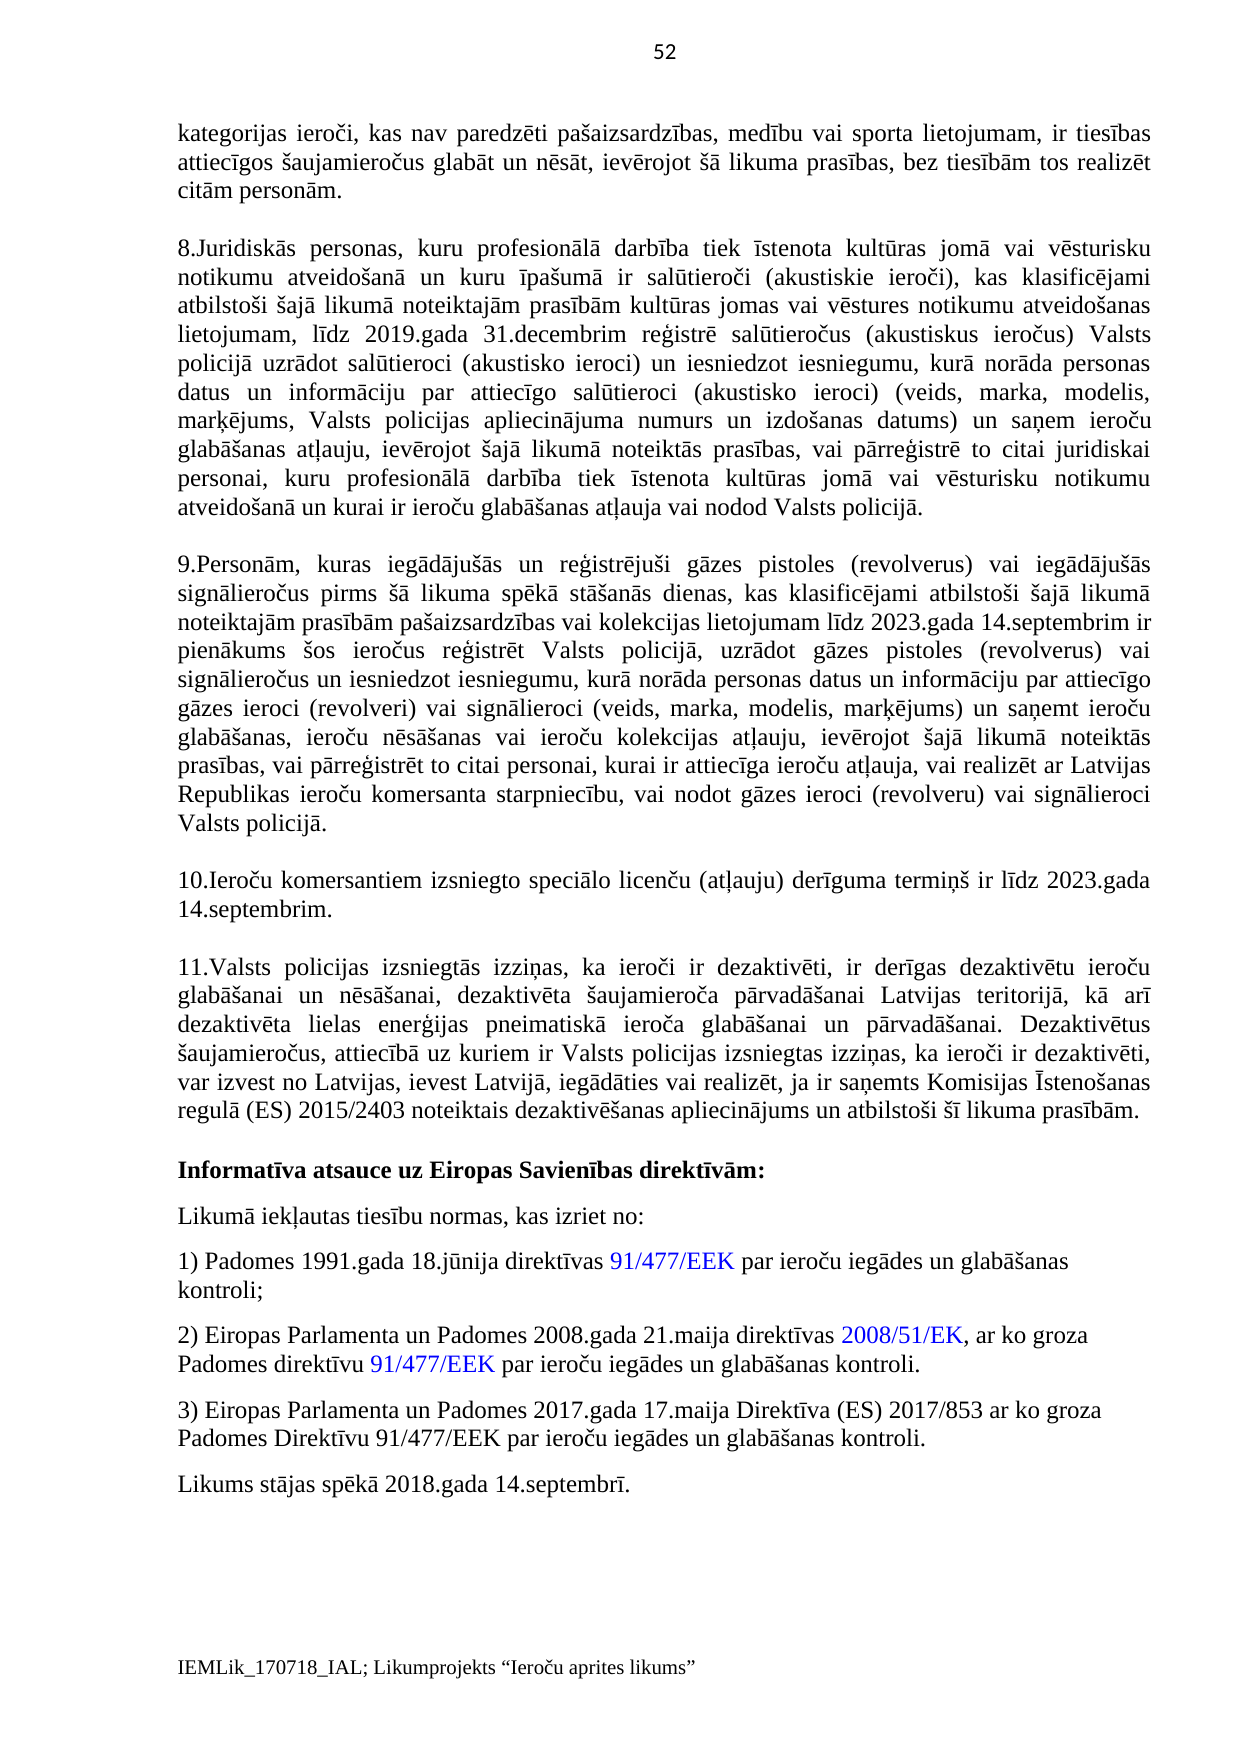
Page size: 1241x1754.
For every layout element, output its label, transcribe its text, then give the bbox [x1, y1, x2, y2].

text 3) Eiropas Parlamenta un Padomes 2017.gada 17.maija Direktīva (ES) 2017/853 ar ko groza Padomes Direktīvu 91/477/EEK par ieroču iegādes un glabāšanas kontroli. [177, 1395, 1152, 1452]
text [177, 118, 1152, 204]
text 8.Juridiskās personas, kuru profesionālā darbība tiek īstenota kultūras jomā vai vēsturisku notikumu atveidošanā un kuru īpašumā ir salūtieroči (akustiskie ieroči), kas klasificējami atbilstoši šajā likumā noteiktajām prasībām kultūras jomas vai vēstures notikumu atveidošanas lietojumam, līdz 2019.gada 31.decembrim reģistrē salūtieročus (akustiskus ieročus) Valsts policijā uzrādot salūtieroci (akustisko ieroci) un iesniedzot iesniegumu, kurā norāda personas datus un informāciju par attiecīgo salūtieroci (akustisko ieroci) (veids, marka, modelis, marķējums, Valsts policijas apliecinājuma numurs un izdošanas datums) un saņem ieroču glabāšanas atļauju, ievērojot šajā likumā noteiktās prasības, vai pārreģistrē to citai juridiskai personai, kuru profesionālā darbība tiek īstenota kultūras jomā vai vēsturisku notikumu atveidošanā un kurai ir ieroču glabāšanas atļauja vai nodod Valsts policijā. [177, 233, 1152, 521]
text 2) Eiropas Parlamenta un Padomes 2008.gada 21.maija direktīvas 2008/51/EK, ar ko groza Padomes direktīvu 91/477/EEK par ieroču iegādes un glabāšanas kontroli. [177, 1321, 1152, 1378]
text Likums stājas spēkā 2018.gada 14.septembrī. [177, 1469, 1152, 1498]
text 10.Ieroču komersantiem izsniegto speciālo licenču (atļauju) derīguma termiņš ir līdz 2023.gada 14.septembrim. [177, 866, 1152, 923]
text 9.Personām, kuras iegādājušās un reģistrējuši gāzes pistoles (revolverus) vai iegādājušās signālieročus pirms šā likuma spēkā stāšanās dienas, kas klasificējami atbilstoši šajā likumā noteiktajām prasībām pašaizsardzības vai kolekcijas lietojumam līdz 2023.gada 14.septembrim ir pienākums šos ieročus reģistrēt Valsts policijā, uzrādot gāzes pistoles (revolverus) vai signālieročus un iesniedzot iesniegumu, kurā norāda personas datus un informāciju par attiecīgo gāzes ieroci (revolveri) vai signālieroci (veids, marka, modelis, marķējums) un saņemt ieroču glabāšanas, ieroču nēsāšanas vai ieroču kolekcijas atļauju, ievērojot šajā likumā noteiktās prasības, vai pārreģistrēt to citai personai, kurai ir attiecīga ieroču atļauja, vai realizēt ar Latvijas Republikas ieroču komersanta starpniecību, vai nodot gāzes ieroci (revolveru) vai signālieroci Valsts policijā. [177, 549, 1152, 837]
text 11.Valsts policijas izsniegtās izziņas, ka ieroči ir dezaktivēti, ir derīgas dezaktivētu ieroču glabāšanai un nēsāšanai, dezaktivēta šaujamieroča pārvadāšanai Latvijas teritorijā, kā arī dezaktivēta lielas enerģijas pneimatiskā ieroča glabāšanai un pārvadāšanai. Dezaktivētus šaujamieročus, attiecībā uz kuriem ir Valsts policijas izsniegtas izziņas, ka ieroči ir dezaktivēti, var izvest no Latvijas, ievest Latvijā, iegādāties vai realizēt, ja ir saņemts Komisijas Īstenošanas regulā (ES) 2015/2403 noteiktais dezaktivēšanas apliecinājums un atbilstoši šī likuma prasībām. [177, 952, 1152, 1124]
text 1) Padomes 1991.gada 18.jūnija direktīvas 91/477/EEK par ieroču iegādes un glabāšanas kontroli; [177, 1246, 1152, 1304]
text Likumā iekļautas tiesību normas, kas izriet no: [177, 1201, 1152, 1230]
text Informatīva atsauce uz Eiropas Savienības direktīvām: [177, 1156, 1152, 1184]
